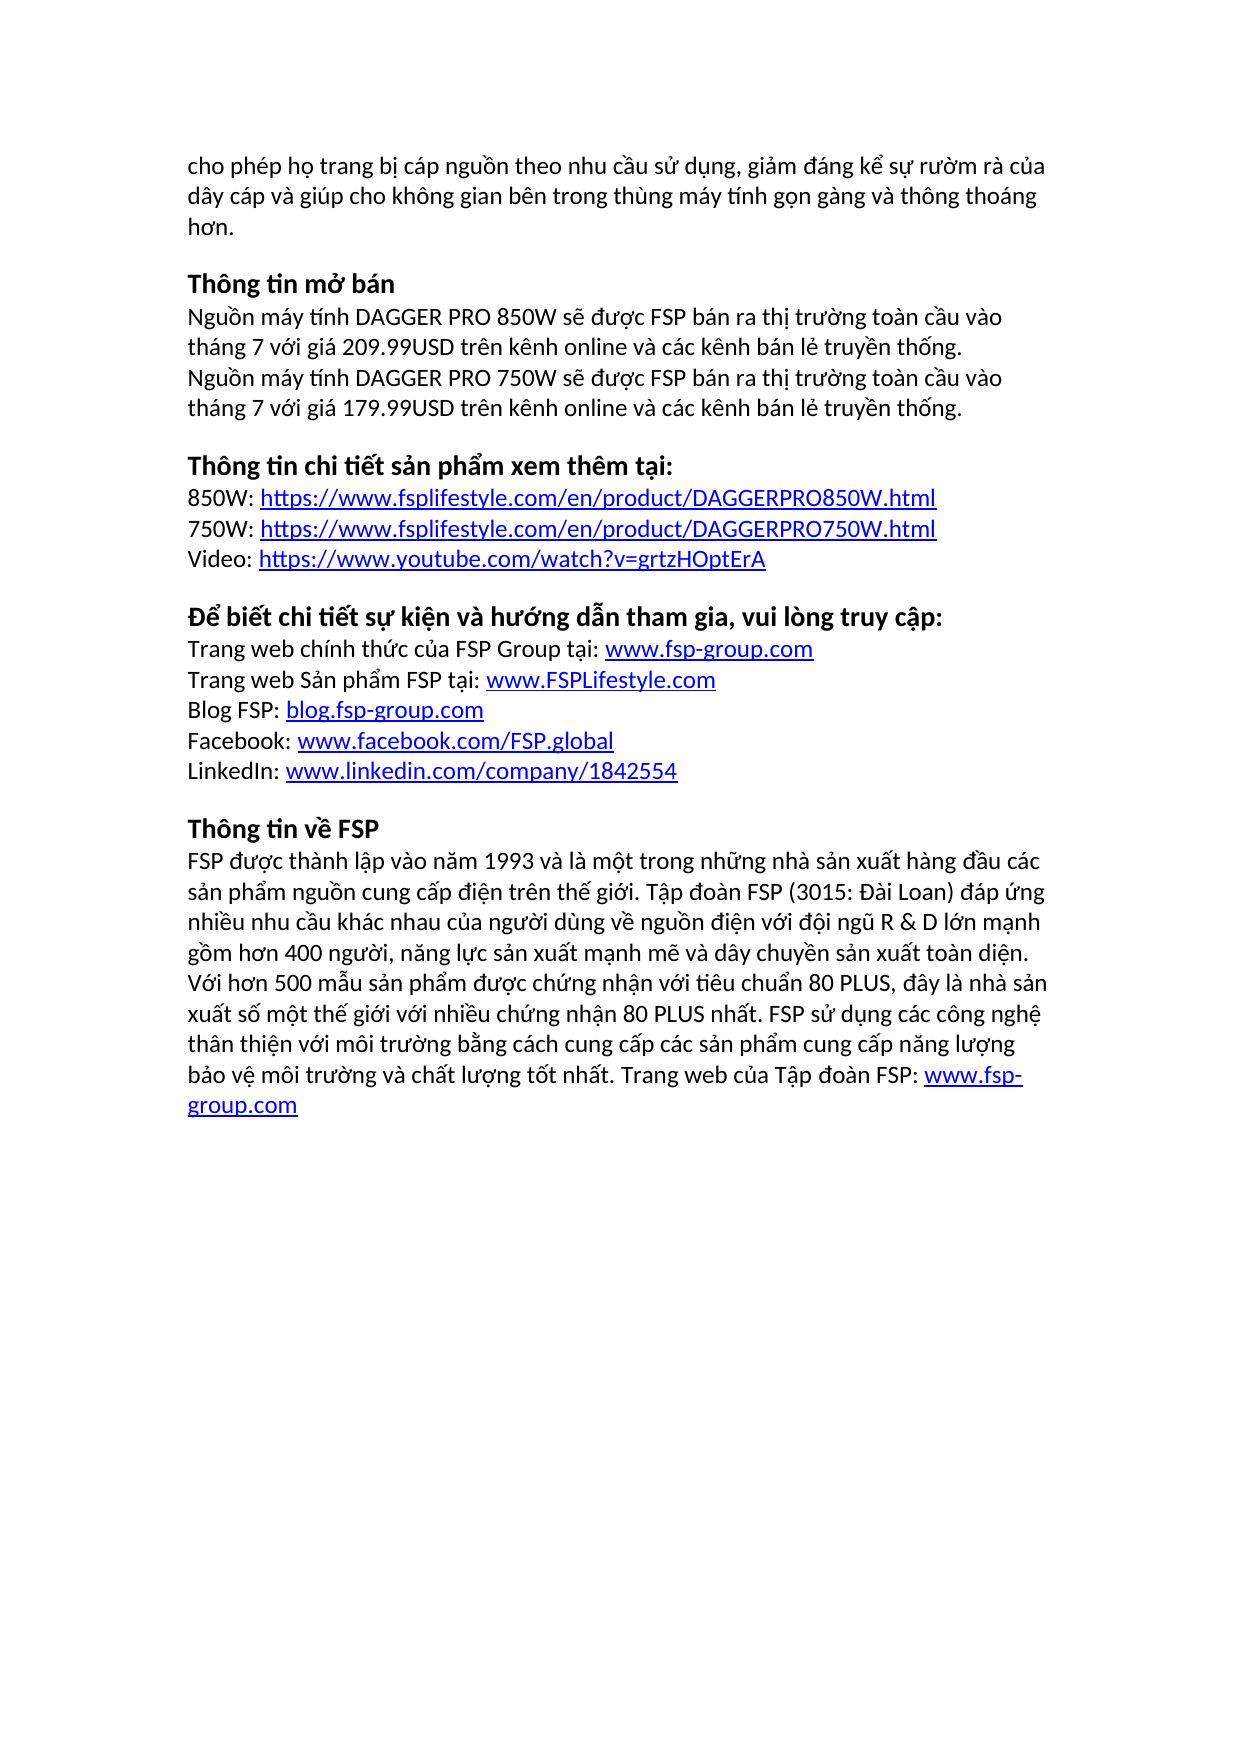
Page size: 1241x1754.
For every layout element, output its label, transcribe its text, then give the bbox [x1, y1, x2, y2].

text FSP được thành lập vào năm 1993 và là một trong những nhà sản xuất hàng đầu các sản phẩm nguồn cung cấp điện trên thế giới. Tập đoàn FSP (3015: Đài Loan) đáp ứng nhiều nhu cầu khác nhau của người dùng về nguồn điện với đội ngũ R & D lớn mạnh gồm hơn 400 người, năng lực sản xuất mạnh mẽ và dây chuyền sản xuất toàn diện. Với hơn 500 mẫu sản phẩm được chứng nhận với tiêu chuẩn 80 PLUS, đây là nhà sản xuất số một thế giới với nhiều chứng nhận 80 PLUS nhất. FSP sử dụng các công nghệ thân thiện với môi trường bằng cách cung cấp các sản phẩm cung cấp năng lượng bảo vệ môi trường và chất lượng tốt nhất. Trang web của Tập đoàn FSP: www.fsp-group.com [187, 845, 1053, 1120]
subtitle Thông tin về FSP [187, 811, 1053, 845]
text Nguồn máy tính DAGGER PRO 850W sẽ được FSP bán ra thị trường toàn cầu vào tháng 7 với giá 209.99USD trên kênh online và các kênh bán lẻ truyền thống. Nguồn máy tính DAGGER PRO 750W sẽ được FSP bán ra thị trường toàn cầu vào tháng 7 với giá 179.99USD trên kênh online và các kênh bán lẻ truyền thống. [187, 301, 1053, 423]
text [187, 150, 1053, 242]
subtitle Để biết chi tiết sự kiện và hướng dẫn tham gia, vui lòng truy cập: [187, 599, 1053, 633]
subtitle Thông tin mở bán [187, 267, 1053, 301]
subtitle Thông tin chi tiết sản phẩm xem thêm tại: [187, 448, 1053, 482]
text 850W: https://www.fsplifestyle.com/en/product/DAGGERPRO850W.html 750W: https://www.fsplifestyle.com/en/product/DAGGERPRO750W.html Video: https://www.youtube.com/watch?v=grtzHOptErA [187, 482, 1053, 574]
text Trang web chính thức của FSP Group tại: www.fsp-group.com Trang web Sản phẩm FSP tại: www.FSPLifestyle.com Blog FSP: blog.fsp-group.com Facebook: www.facebook.com/FSP.global LinkedIn: www.linkedin.com/company/1842554 [187, 633, 1053, 786]
